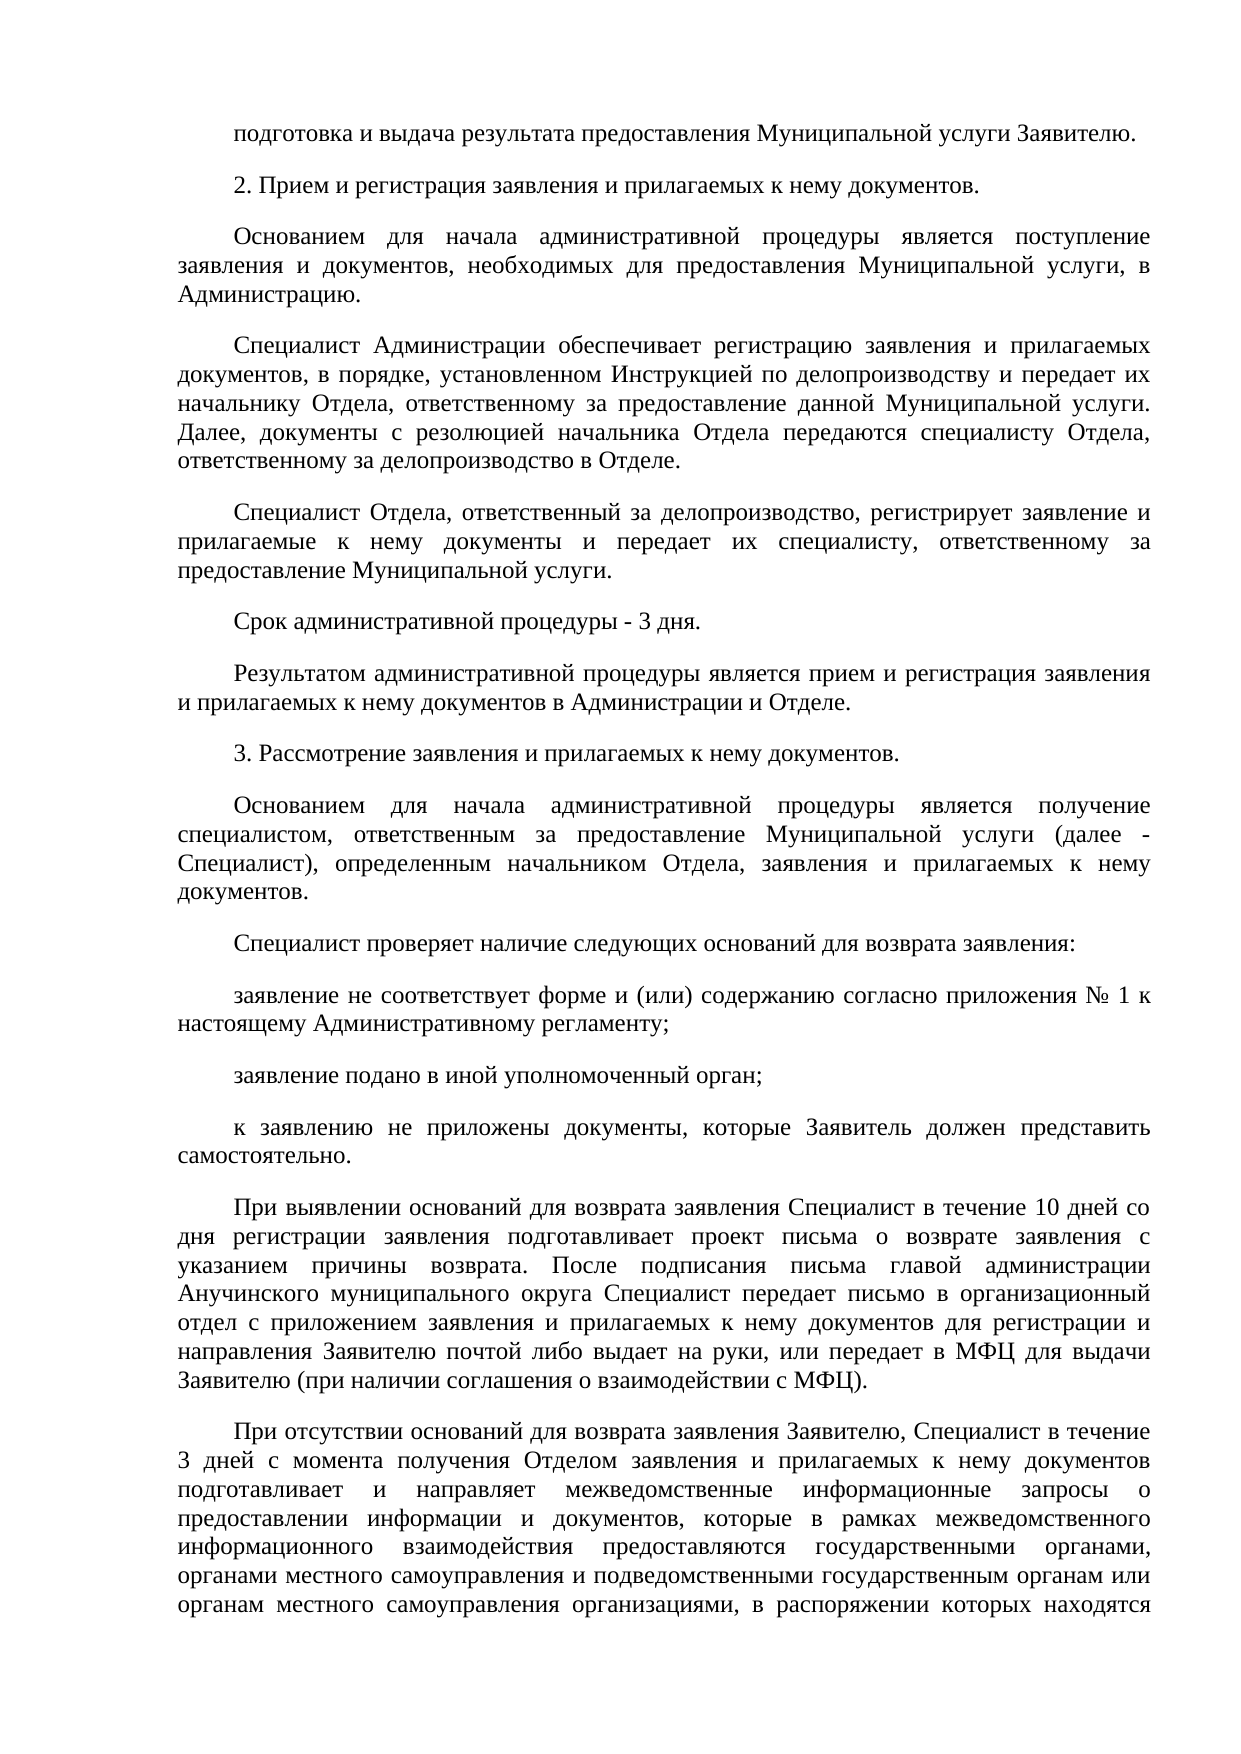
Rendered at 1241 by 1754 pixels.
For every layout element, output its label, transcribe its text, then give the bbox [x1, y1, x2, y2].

text Специалист проверяет наличие следующих оснований для возврата заявления: [177, 928, 1152, 957]
text 3. Рассмотрение заявления и прилагаемых к нему документов. [177, 738, 1152, 767]
text заявление не соответствует форме и (или) содержанию согласно приложения № 1 к настоящему Административному регламенту; [177, 980, 1152, 1037]
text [177, 1416, 1152, 1618]
text Специалист Отдела, ответственный за делопроизводство, регистрирует заявление и прилагаемые к нему документы и передает их специалисту, ответственному за предоставление Муниципальной услуги. [177, 497, 1152, 583]
text Основанием для начала административной процедуры является получение специалистом, ответственным за предоставление Муниципальной услуги (далее - Специалист), определенным начальником Отдела, заявления и прилагаемых к нему документов. [177, 790, 1152, 905]
text 2. Прием и регистрация заявления и прилагаемых к нему документов. [177, 170, 1152, 198]
text Специалист Администрации обеспечивает регистрацию заявления и прилагаемых документов, в порядке, установленном Инструкцией по делопроизводству и передает их начальнику Отдела, ответственному за предоставление данной Муниципальной услуги. Далее, документы с резолюцией начальника Отдела передаются специалисту Отдела, ответственному за делопроизводство в Отделе. [177, 331, 1152, 474]
text При выявлении оснований для возврата заявления Специалист в течение 10 дней со дня регистрации заявления подготавливает проект письма о возврате заявления с указанием причины возврата. После подписания письма главой администрации Анучинского муниципального округа Специалист передает письмо в организационный отдел с приложением заявления и прилагаемых к нему документов для регистрации и направления Заявителю почтой либо выдает на руки, или передает в МФЦ для выдачи Заявителю (при наличии соглашения о взаимодействии с МФЦ). [177, 1192, 1152, 1393]
text Основанием для начала административной процедуры является поступление заявления и документов, необходимых для предоставления Муниципальной услуги, в Администрацию. [177, 221, 1152, 308]
text заявление подано в иной уполномоченный орган; [177, 1060, 1152, 1089]
text Срок административной процедуры - 3 дня. [177, 606, 1152, 635]
text подготовка и выдача результата предоставления Муниципальной услуги Заявителю. [177, 118, 1152, 147]
text к заявлению не приложены документы, которые Заявитель должен представить самостоятельно. [177, 1112, 1152, 1169]
text Результатом административной процедуры является прием и регистрация заявления и прилагаемых к нему документов в Администрации и Отделе. [177, 658, 1152, 716]
